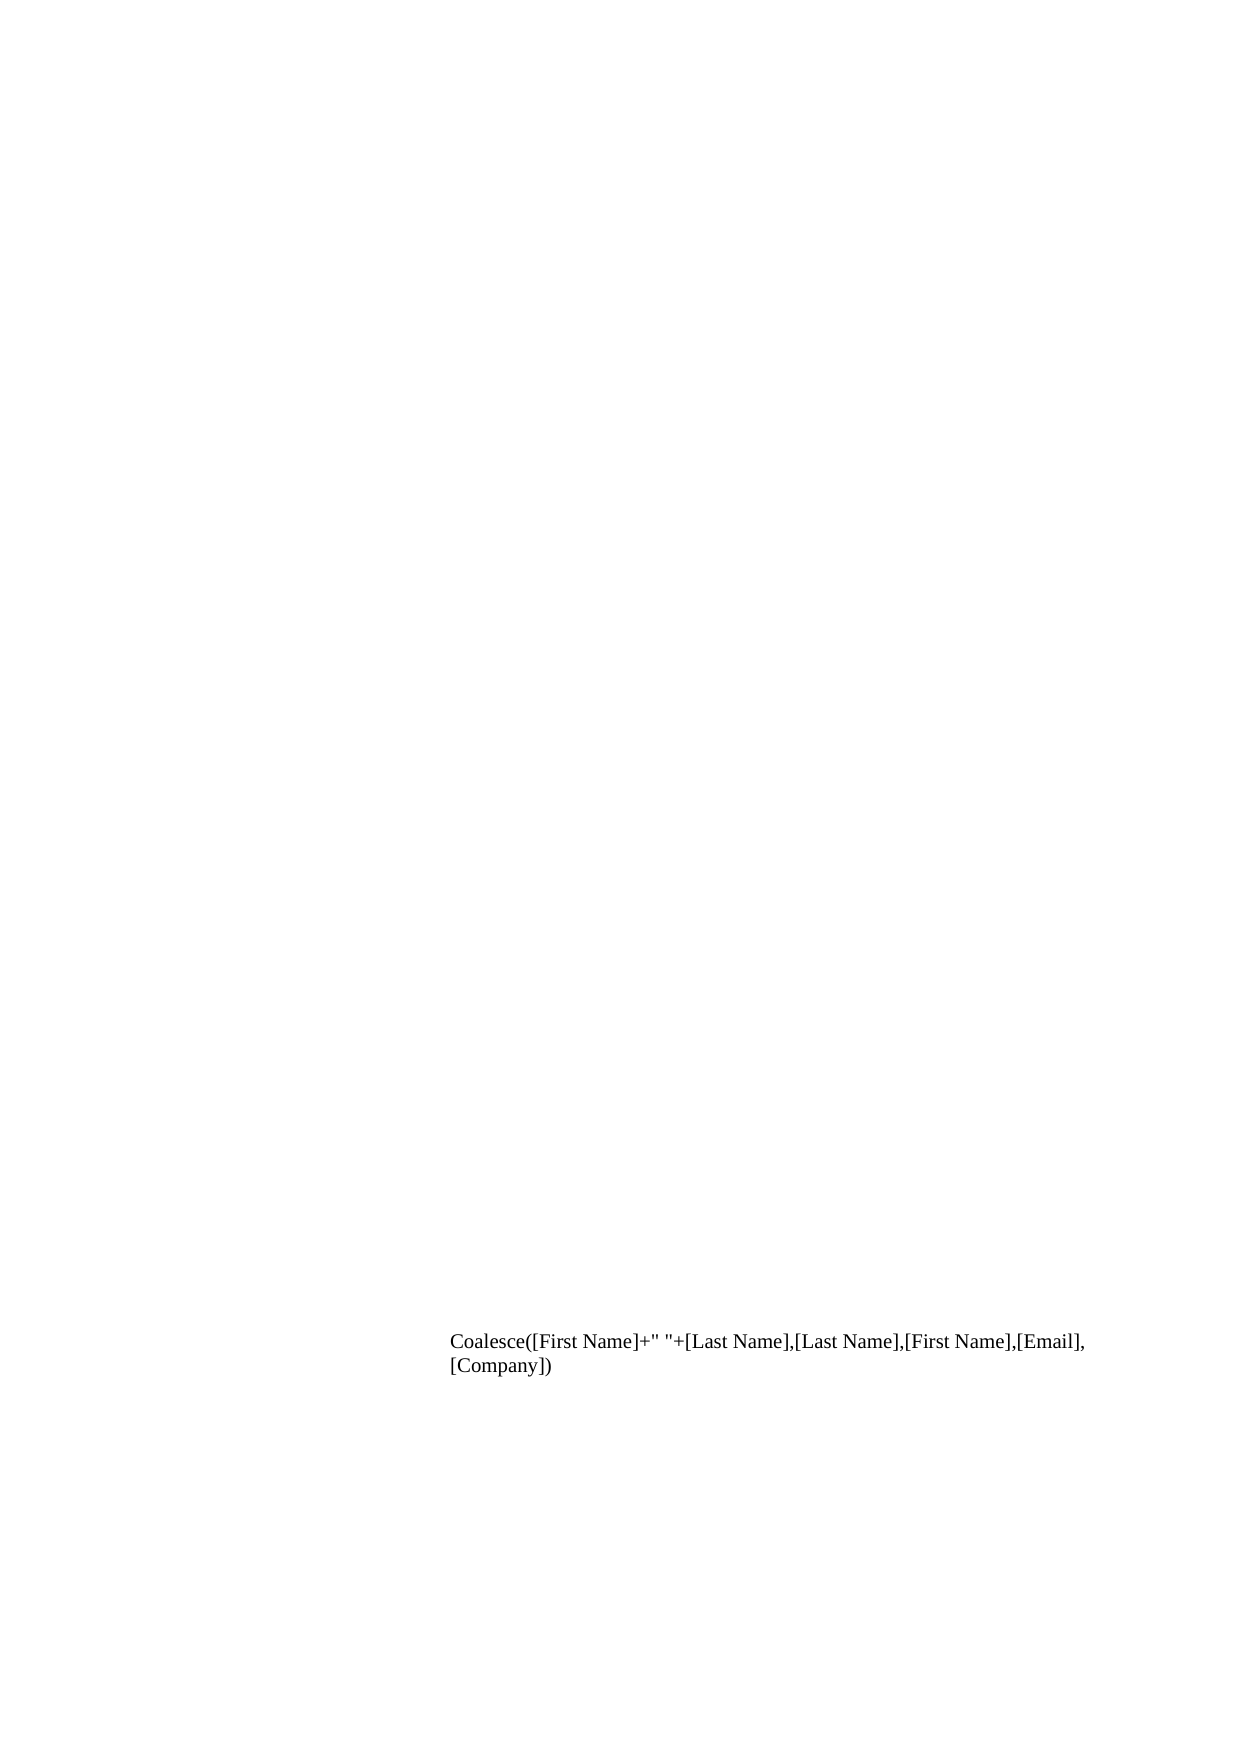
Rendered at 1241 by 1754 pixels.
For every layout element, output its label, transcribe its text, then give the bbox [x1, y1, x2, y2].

text Coalesce([First Name]+" "+[Last Name],[Last Name],[First Name],[Email],[Company]) [450, 1329, 1090, 1377]
